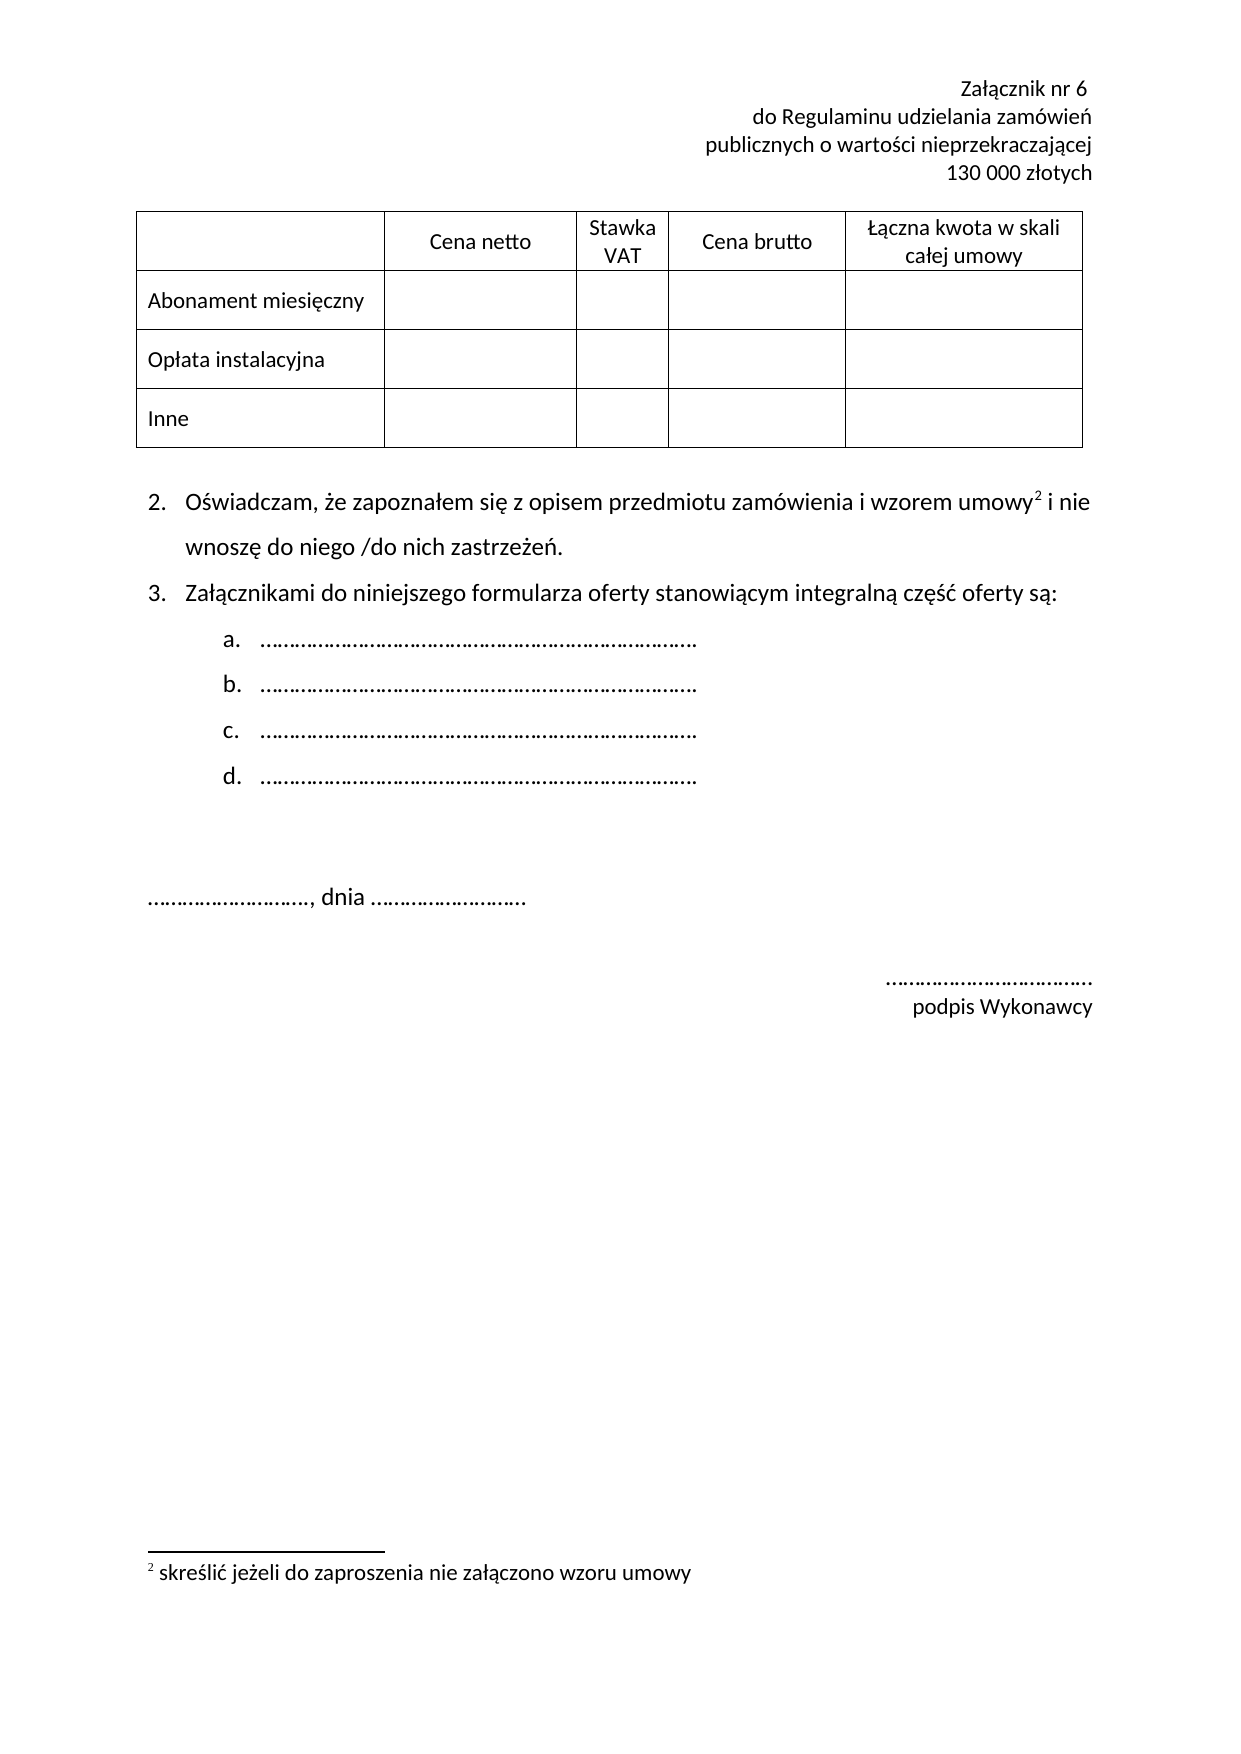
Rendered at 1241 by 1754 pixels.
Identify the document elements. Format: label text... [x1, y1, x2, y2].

table_cell [846, 389, 1082, 447]
table_cell Inne [137, 389, 384, 447]
list …………………………………………………………………. [223, 714, 1092, 745]
table_header Łączna kwota w skali całej umowy [846, 212, 1082, 270]
table_header [137, 212, 384, 270]
table_header Cena netto [385, 212, 576, 270]
text podpis Wykonawcy [148, 992, 1092, 1020]
table_cell [577, 271, 668, 329]
table_cell [385, 271, 576, 329]
table_cell Abonament miesięczny [137, 271, 384, 329]
table_cell [385, 389, 576, 447]
table_cell [669, 330, 845, 388]
table_cell [846, 271, 1082, 329]
table_header Cena brutto [669, 212, 845, 270]
text ………………………., dnia ……………………… [148, 881, 1092, 911]
table_cell [577, 330, 668, 388]
list Oświadczam, że zapoznałem się z opisem przedmiotu zamówienia i wzorem umowy i nie wnoszę do niego /do nich zastrzeżeń. [148, 486, 1092, 562]
list …………………………………………………………………. [223, 669, 1092, 699]
table_cell [577, 389, 668, 447]
list …………………………………………………………………. [223, 623, 1092, 653]
table_header Stawka VAT [577, 212, 668, 270]
table_cell Opłata instalacyjna [137, 330, 384, 388]
table_cell [669, 389, 845, 447]
list …………………………………………………………………. [223, 760, 1092, 791]
table_cell [669, 271, 845, 329]
table_cell [385, 330, 576, 388]
list Załącznikami do niniejszego formularza oferty stanowiącym integralną część oferty są: [148, 577, 1092, 608]
table_cell [846, 330, 1082, 388]
text ……………………………… [148, 961, 1092, 992]
